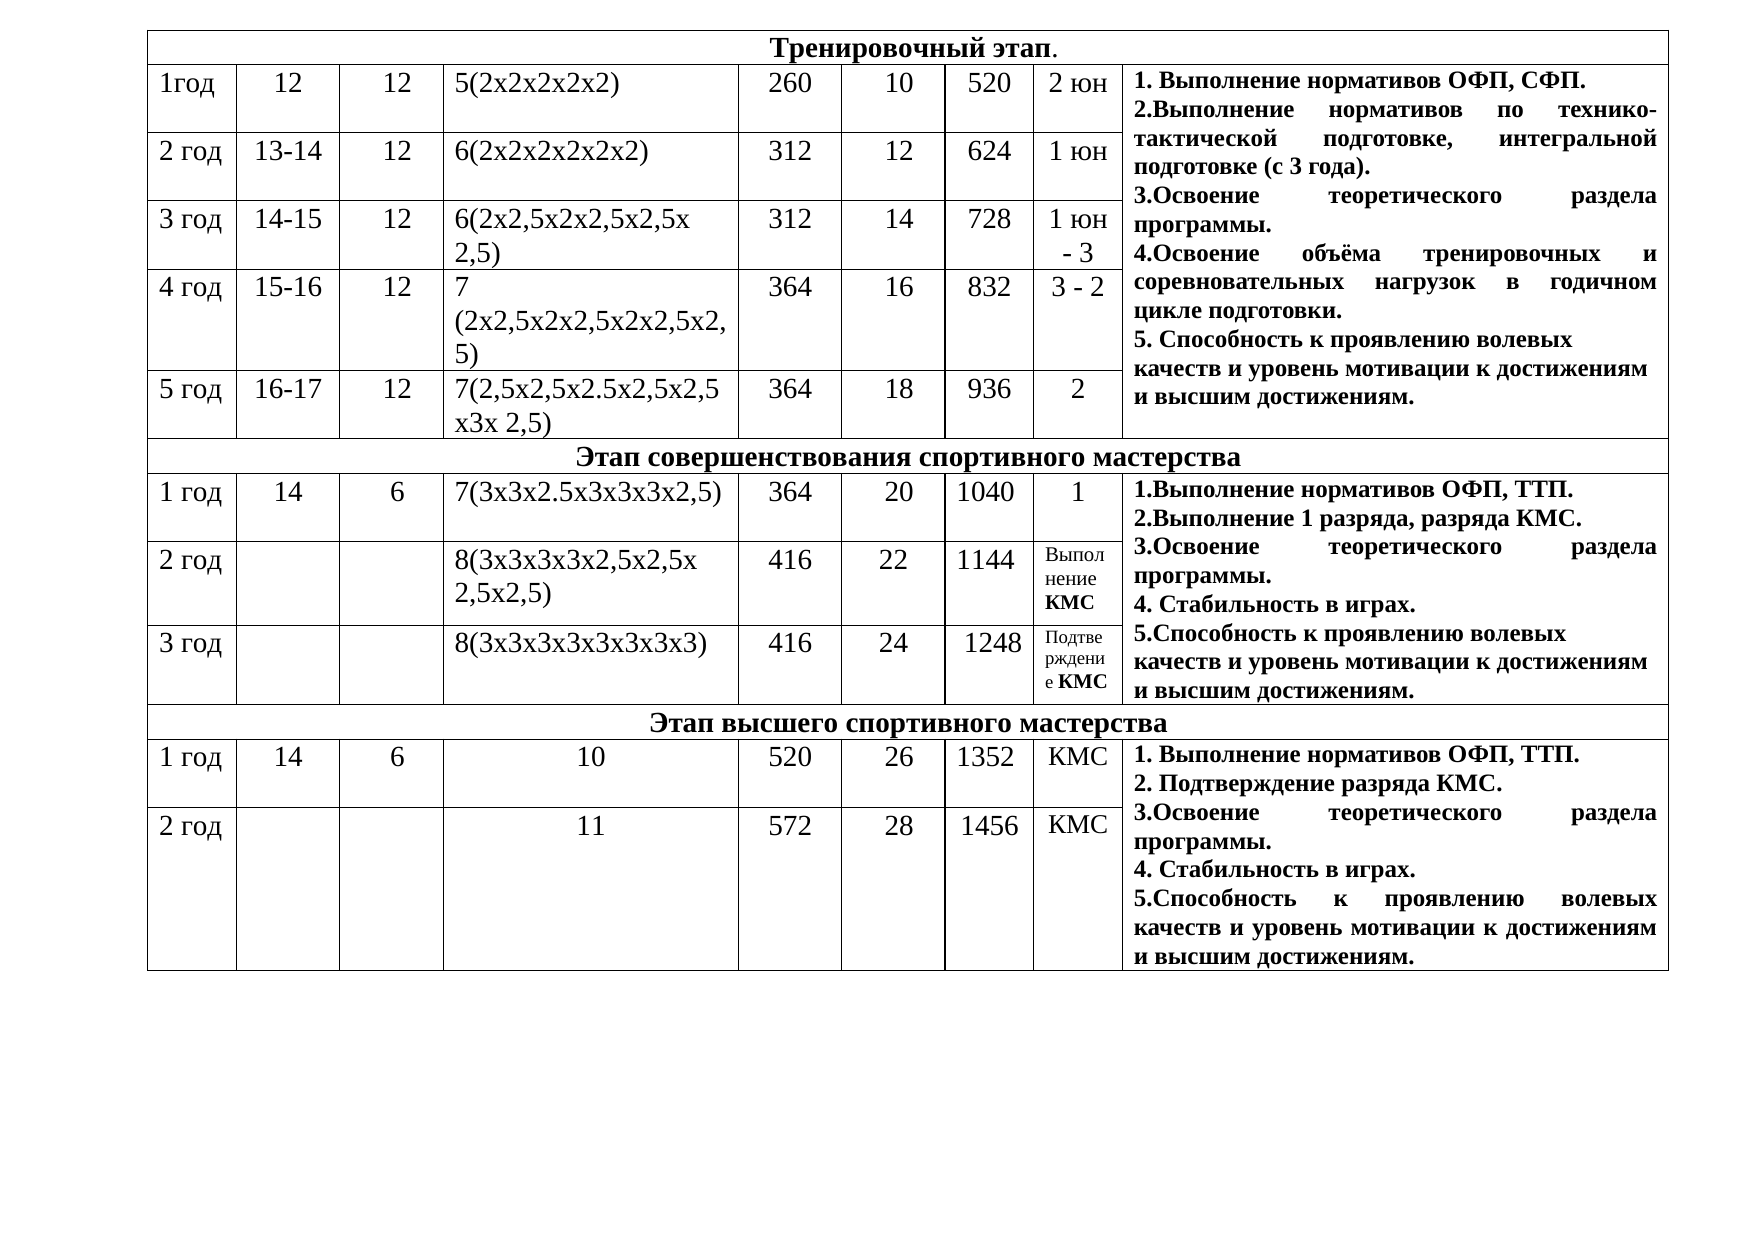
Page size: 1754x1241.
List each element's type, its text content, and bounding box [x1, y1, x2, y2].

table_cell 13-14 [237, 133, 339, 200]
table_cell 14 [237, 474, 339, 541]
table_cell 10 [842, 65, 944, 132]
table_cell 16-17 [237, 371, 339, 438]
table_cell 12 [340, 133, 443, 200]
table_cell КМС [1034, 740, 1122, 807]
table_cell 2 год [148, 542, 236, 624]
table_cell 728 [946, 201, 1033, 268]
table_cell 1.Выполнение нормативов ОФП, ТТП. 2.Выполнение 1 разряда, разряда КМС. 3.Освоение теоретического раздела программы. 4. Стабильность в играх. 5.Способность к проявлению волевых качеств и уровень мотивации к достижениям и высшим достижениям. [1123, 474, 1668, 704]
table_cell 12 [340, 270, 443, 370]
table_cell [237, 626, 339, 704]
table_cell 312 [739, 201, 841, 268]
table_cell 1 юн - 3 [1034, 201, 1122, 268]
table_cell 1 год [148, 474, 236, 541]
table_cell 3 - 2 [1034, 270, 1122, 370]
table_cell 12 [340, 201, 443, 268]
table_cell 12 [842, 133, 944, 200]
table_cell [340, 542, 443, 624]
table_cell 28 [842, 808, 944, 969]
table_cell 24 [842, 626, 944, 704]
table_cell 2 год [148, 133, 236, 200]
table_cell 416 [739, 542, 841, 624]
table_cell 16 [842, 270, 944, 370]
table_cell 10 [444, 740, 738, 807]
table_cell 1248 [946, 626, 1033, 704]
table_cell 520 [739, 740, 841, 807]
table_cell 5 год [148, 371, 236, 438]
table_cell 26 [842, 740, 944, 807]
table_cell 7(2,5х2,5х2.5х2,5х2,5х3х 2,5) [444, 371, 738, 438]
table_cell 364 [739, 270, 841, 370]
table_cell 3 год [148, 626, 236, 704]
table_cell 2 год [148, 808, 236, 969]
table_cell 14-15 [237, 201, 339, 268]
table_cell 4 год [148, 270, 236, 370]
table_cell 1040 [946, 474, 1033, 541]
table_cell 1год [148, 65, 236, 132]
table_cell 2 [1034, 371, 1122, 438]
table_cell 260 [739, 65, 841, 132]
table_cell 936 [946, 371, 1033, 438]
table_cell 7(3х3х2.5х3х3х3х2,5) [444, 474, 738, 541]
table_cell 6 [340, 740, 443, 807]
table_cell Этап совершенствования спортивного мастерства [148, 439, 1668, 473]
table_cell [237, 542, 339, 624]
table_cell 3 год [148, 201, 236, 268]
table_cell 1 год [148, 740, 236, 807]
table_cell 1 юн [1034, 133, 1122, 200]
table_cell 1. Выполнение нормативов ОФП, СФП. 2.Выполнение нормативов по технико-тактической подготовке, интегральной подготовке (с 3 года). 3.Освоение теоретического раздела программы. 4.Освоение объёма тренировочных и соревновательных нагрузок в годичном цикле подготовки. 5. Способность к проявлению волевых качеств и уровень мотивации к достижениям и высшим достижениям. [1123, 65, 1668, 438]
table_cell 624 [946, 133, 1033, 200]
table_cell 6 [340, 474, 443, 541]
table_cell [340, 808, 443, 969]
table_cell 7 (2х2,5х2х2,5х2х2,5х2,5) [444, 270, 738, 370]
table_cell КМС [1034, 808, 1122, 969]
table_cell 1 [1034, 474, 1122, 541]
table_cell 11 [444, 808, 738, 969]
table_cell 5(2х2х2х2х2) [444, 65, 738, 132]
table_cell 1. Выполнение нормативов ОФП, ТТП. 2. Подтверждение разряда КМС. 3.Освоение теоретического раздела программы. 4. Стабильность в играх. 5.Способность к проявлению волевых качеств и уровень мотивации к достижениям и высшим достижениям. [1123, 740, 1668, 969]
table_cell Тренировочный этап. [148, 31, 1668, 64]
table_cell 1144 [946, 542, 1033, 624]
table_cell 12 [340, 371, 443, 438]
table_cell 14 [237, 740, 339, 807]
table_cell 12 [237, 65, 339, 132]
table_cell Этап высшего спортивного мастерства [148, 705, 1668, 738]
table_cell 6(2х2х2х2х2х2) [444, 133, 738, 200]
table_cell 22 [842, 542, 944, 624]
table_cell 8(3х3х3х3х3х3х3х3) [444, 626, 738, 704]
table_cell 15-16 [237, 270, 339, 370]
table_cell 8(3х3х3х3х2,5х2,5х 2,5х2,5) [444, 542, 738, 624]
table_cell Выполнение КМС [1034, 542, 1122, 624]
table_cell Подтверждение КМС [1034, 626, 1122, 704]
table_cell 1352 [946, 740, 1033, 807]
table_cell 832 [946, 270, 1033, 370]
table_cell [340, 626, 443, 704]
table_cell 6(2х2,5х2х2,5х2,5х 2,5) [444, 201, 738, 268]
table_cell 364 [739, 474, 841, 541]
table_cell 1456 [946, 808, 1033, 969]
table_cell 2 юн [1034, 65, 1122, 132]
table_cell 572 [739, 808, 841, 969]
table_cell 416 [739, 626, 841, 704]
table_cell 520 [946, 65, 1033, 132]
table_cell 18 [842, 371, 944, 438]
table_cell 12 [340, 65, 443, 132]
table_cell [237, 808, 339, 969]
table_cell 14 [842, 201, 944, 268]
table_cell 20 [842, 474, 944, 541]
table_cell 312 [739, 133, 841, 200]
table_cell 364 [739, 371, 841, 438]
